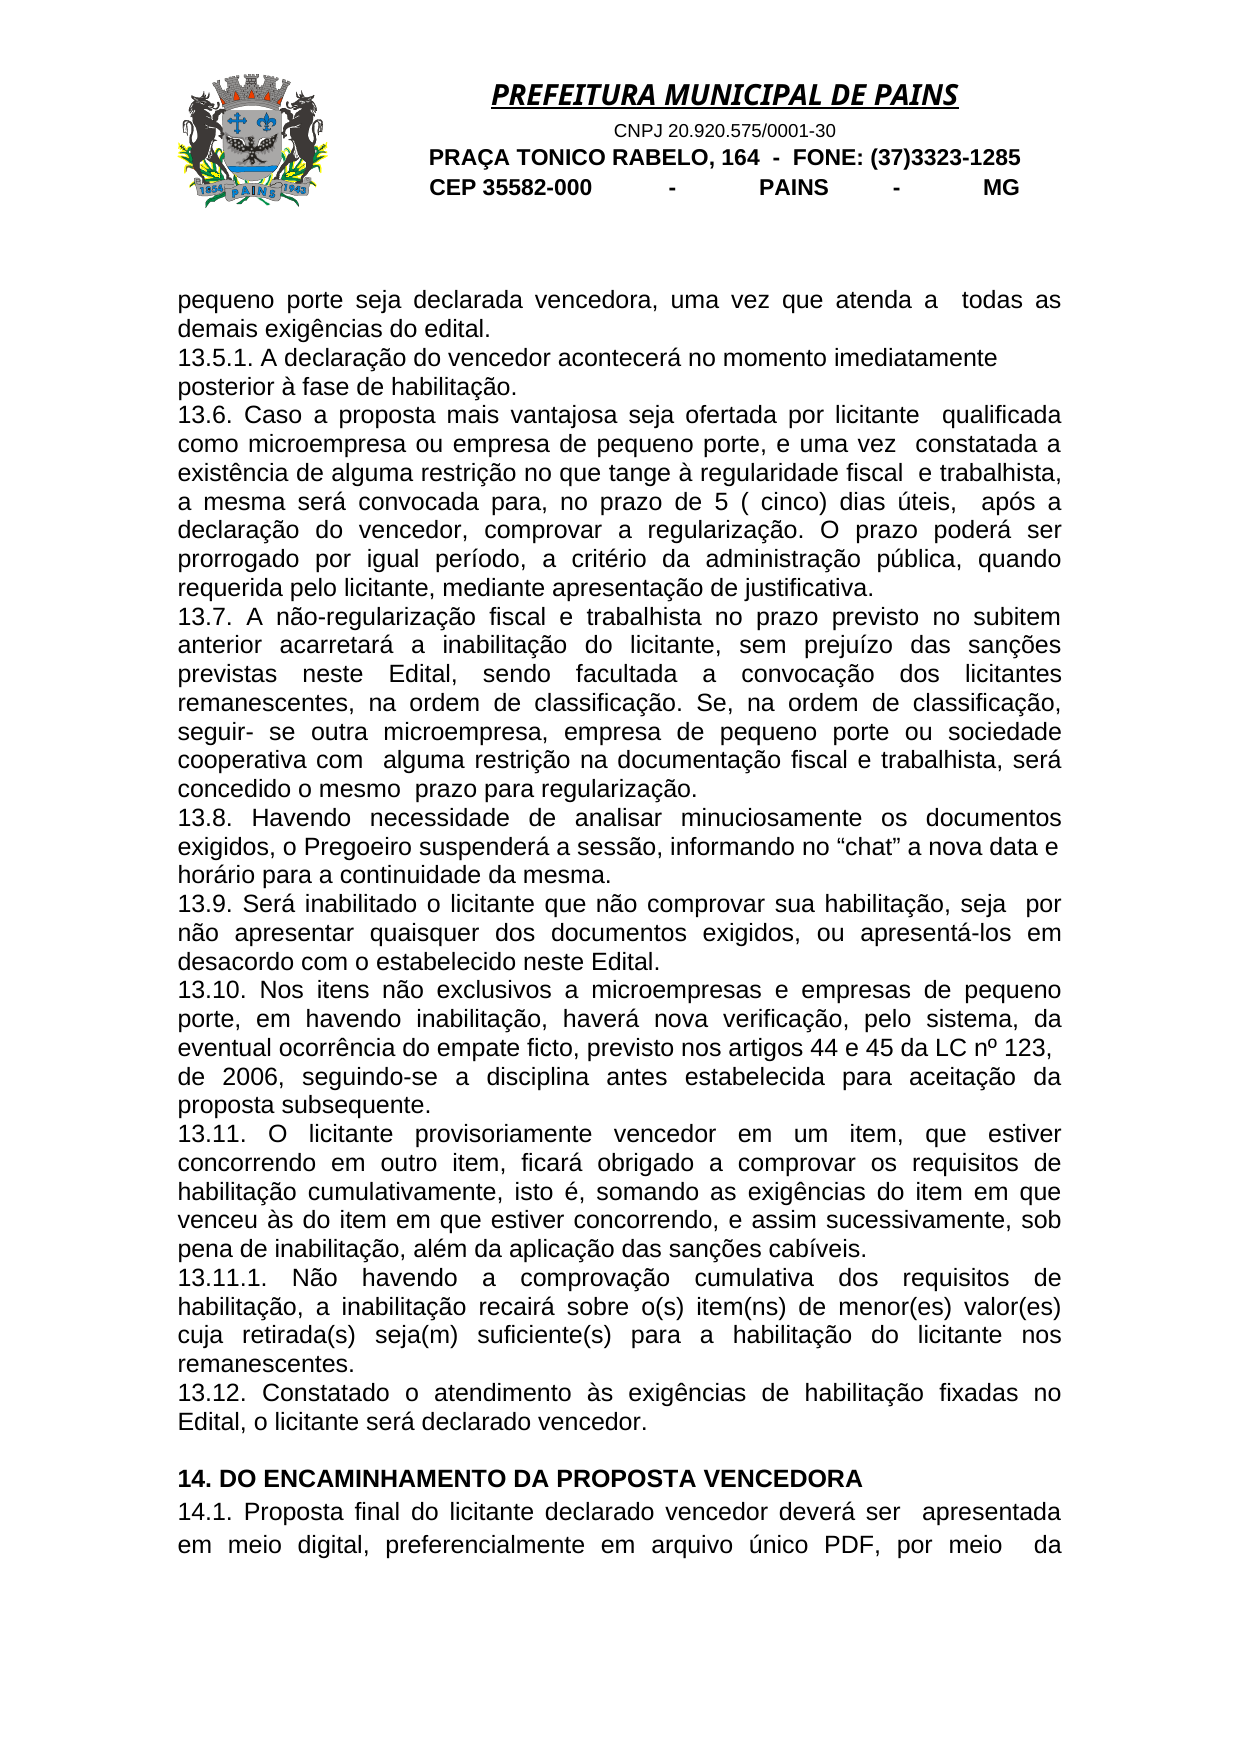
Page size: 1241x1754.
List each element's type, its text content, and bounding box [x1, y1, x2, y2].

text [177, 286, 1063, 343]
text horário para a continuidade da mesma. [177, 861, 1063, 889]
text 13.5.1. A declaração do vencedor acontecerá no momento imediatamente [177, 343, 1063, 372]
text 13.8. Havendo necessidade de analisar minuciosamente os documentos exigidos, o Pregoeiro suspenderá a sessão, informando no “chat” a nova data e [177, 803, 1063, 861]
text 13.6. Caso a proposta mais vantajosa seja ofertada por licitante qualificada como microempresa ou empresa de pequeno porte, e uma vez constatada a existência de alguma restrição no que tange à regularidade fiscal e trabalhista, a mesma será convocada para, no prazo de 5 ( cinco) dias úteis, após a declaração do vencedor, comprovar a regularização. O prazo poderá ser prorrogado por igual período, a critério da administração pública, quando requerida pelo licitante, mediante apresentação de justificativa. [177, 401, 1063, 602]
text 13.10. Nos itens não exclusivos a microempresas e empresas de pequeno porte, em havendo inabilitação, haverá nova verificação, pelo sistema, da eventual ocorrência do empate ficto, previsto nos artigos 44 e 45 da LC nº 123, [177, 976, 1063, 1062]
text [177, 1497, 1063, 1559]
text posterior à fase de habilitação. [177, 372, 1063, 401]
text 13.7. A não-regularização fiscal e trabalhista no prazo previsto no subitem anterior acarretará a inabilitação do licitante, sem prejuízo das sanções previstas neste Edital, sendo facultada a convocação dos licitantes remanescentes, na ordem de classificação. Se, na ordem de classificação, seguir- se outra microempresa, empresa de pequeno porte ou sociedade cooperativa com alguma restrição na documentação fiscal e trabalhista, será concedido o mesmo prazo para regularização. [177, 602, 1063, 803]
text de 2006, seguindo-se a disciplina antes estabelecida para aceitação da proposta subsequente. [177, 1062, 1063, 1119]
text 13.11.1. Não havendo a comprovação cumulativa dos requisitos de habilitação, a inabilitação recairá sobre o(s) item(ns) de menor(es) valor(es) cuja retirada(s) seja(m) suficiente(s) para a habilitação do licitante nos remanescentes. [177, 1263, 1063, 1378]
text 13.11. O licitante provisoriamente vencedor em um item, que estiver concorrendo em outro item, ficará obrigado a comprovar os requisitos de habilitação cumulativamente, isto é, somando as exigências do item em que venceu às do item em que estiver concorrendo, e assim sucessivamente, sob pena de inabilitação, além da aplicação das sanções cabíveis. [177, 1119, 1063, 1263]
text 13.12. Constatado o atendimento às exigências de habilitação fixadas no Edital, o licitante será declarado vencedor. [177, 1378, 1063, 1436]
text 14. DO ENCAMINHAMENTO DA PROPOSTA VENCEDORA [177, 1464, 1063, 1493]
text 13.9. Será inabilitado o licitante que não comprovar sua habilitação, seja por não apresentar quaisquer dos documentos exigidos, ou apresentá-los em desacordo com o estabelecido neste Edital. [177, 889, 1063, 976]
